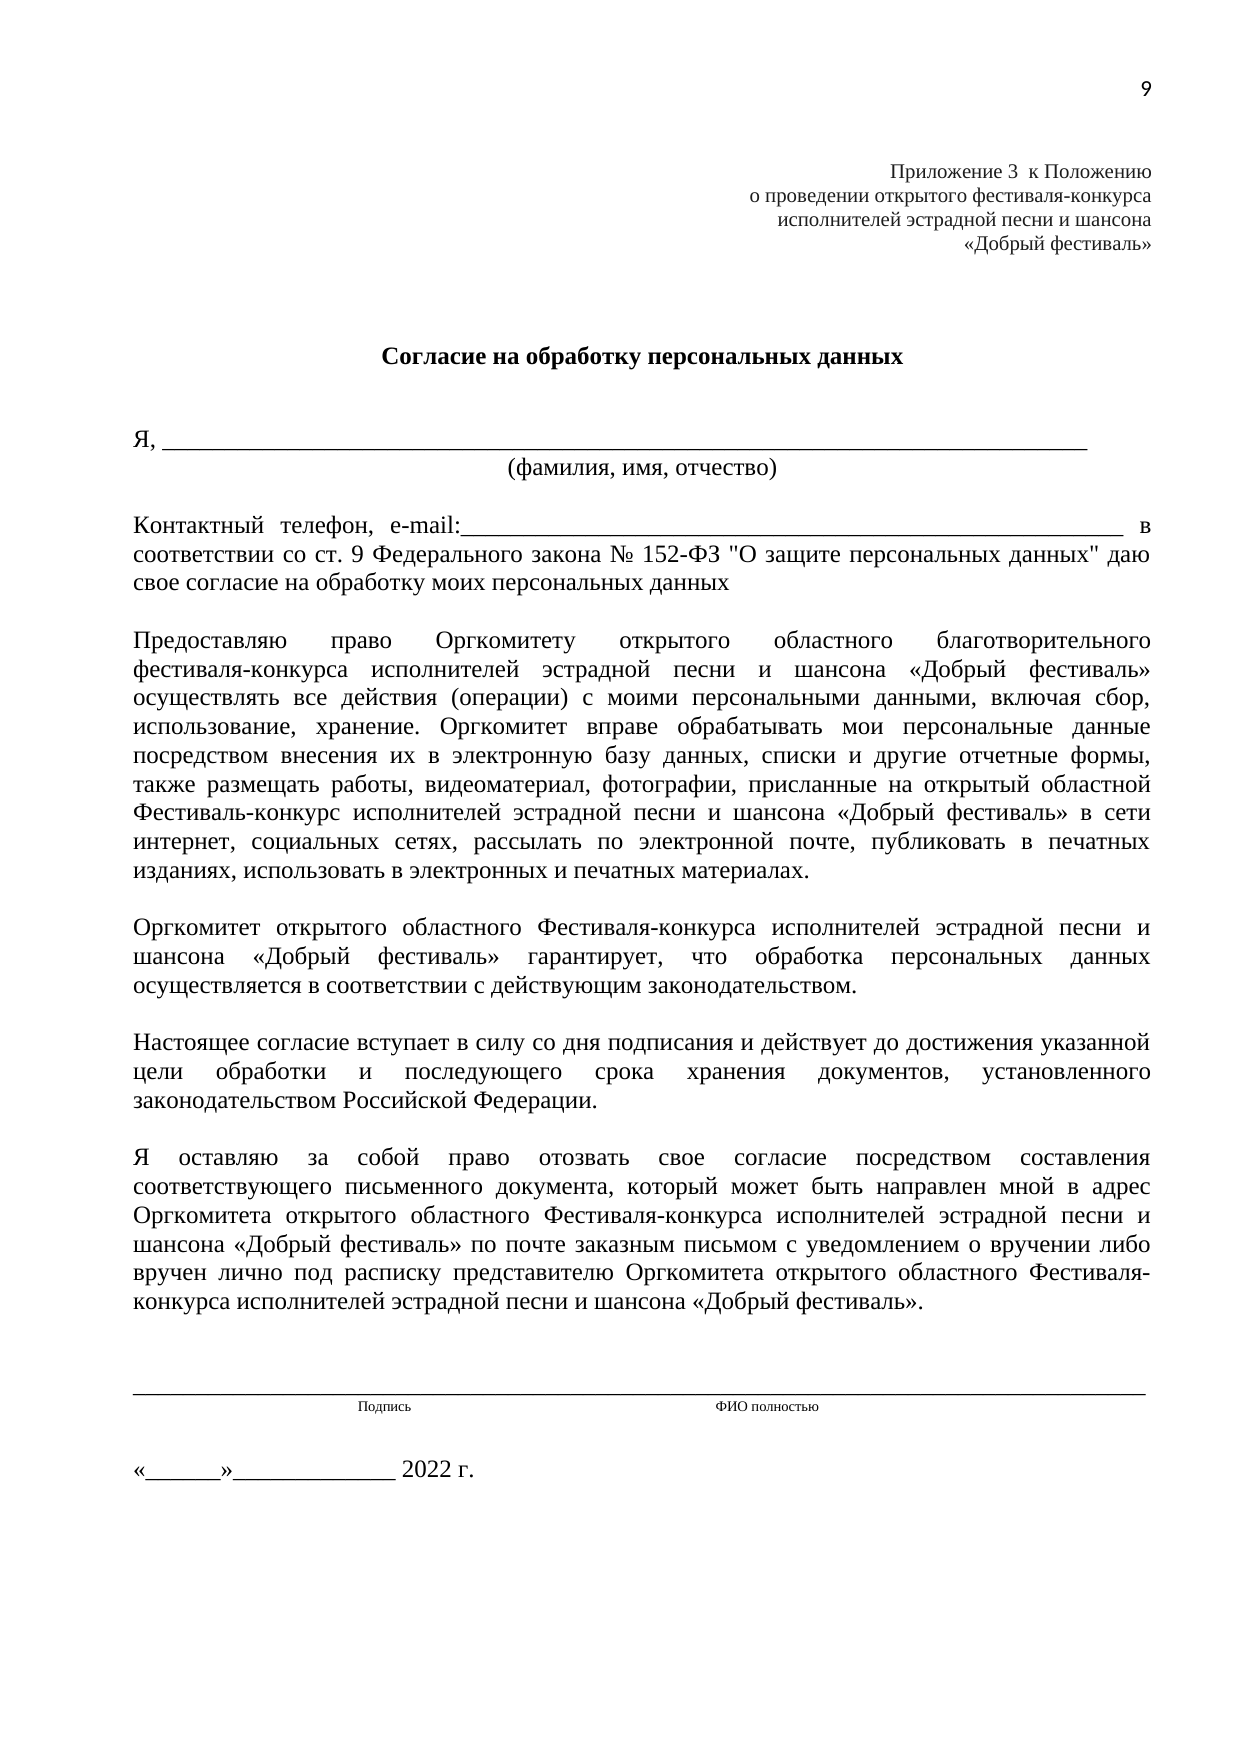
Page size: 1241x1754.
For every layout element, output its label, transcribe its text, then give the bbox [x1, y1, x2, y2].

text Я, __________________________________________________________________________ [133, 395, 1152, 452]
text «Добрый фестиваль» [133, 231, 1152, 255]
text Подпись ФИО полностью [133, 1397, 1152, 1454]
text Настоящее согласие вступает в силу со дня подписания и действует до достижения указанной цели обработки и последующего срока хранения документов, установленного законодательством Российской Федерации. [133, 1027, 1152, 1114]
text Согласие на обработку персональных данных [133, 341, 1152, 370]
text о проведении открытого фестиваля-конкурса [133, 183, 1152, 207]
text (фамилия, имя, отчество) [133, 452, 1152, 481]
text Контактный телефон, e-mail:_____________________________________________________ в соответствии со ст. 9 Федерального закона № 152-ФЗ "О защите персональных данных" даю свое согласие на обработку моих персональных данных [133, 481, 1152, 596]
text Я оставляю за собой право отозвать свое согласие посредством составления соответствующего письменного документа, который может быть направлен мной в адрес Оргкомитета открытого областного Фестиваля-конкурса исполнителей эстрадной песни и шансона «Добрый фестиваль» по почте заказным письмом с уведомлением о вручении либо вручен лично под расписку представителю Оргкомитета открытого областного Фестиваля-конкурса исполнителей эстрадной песни и шансона «Добрый фестиваль». [133, 1142, 1152, 1315]
text Приложение 3 к Положению [133, 130, 1152, 183]
text Оргкомитет открытого областного Фестиваля-конкурса исполнителей эстрадной песни и шансона «Добрый фестиваль» гарантирует, что обработка персональных данных осуществляется в соответствии с действующим законодательством. [133, 884, 1152, 999]
text «______»_____________ 2022 г. [133, 1454, 1152, 1483]
text _________________________________________________________________________________ [133, 1369, 1152, 1397]
text исполнителей эстрадной песни и шансона [133, 207, 1152, 231]
text Предоставляю право Оргкомитету открытого областного благотворительного фестиваля-конкурса исполнителей эстрадной песни и шансона «Добрый фестиваль» осуществлять все действия (операции) с моими персональными данными, включая сбор, использование, хранение. Оргкомитет вправе обрабатывать мои персональные данные посредством внесения их в электронную базу данных, списки и другие отчетные формы, также размещать работы, видеоматериал, фотографии, присланные на открытый областной Фестиваль-конкурс исполнителей эстрадной песни и шансона «Добрый фестиваль» в сети интернет, социальных сетях, рассылать по электронной почте, публиковать в печатных изданиях, использовать в электронных и печатных материалах. [133, 596, 1152, 884]
